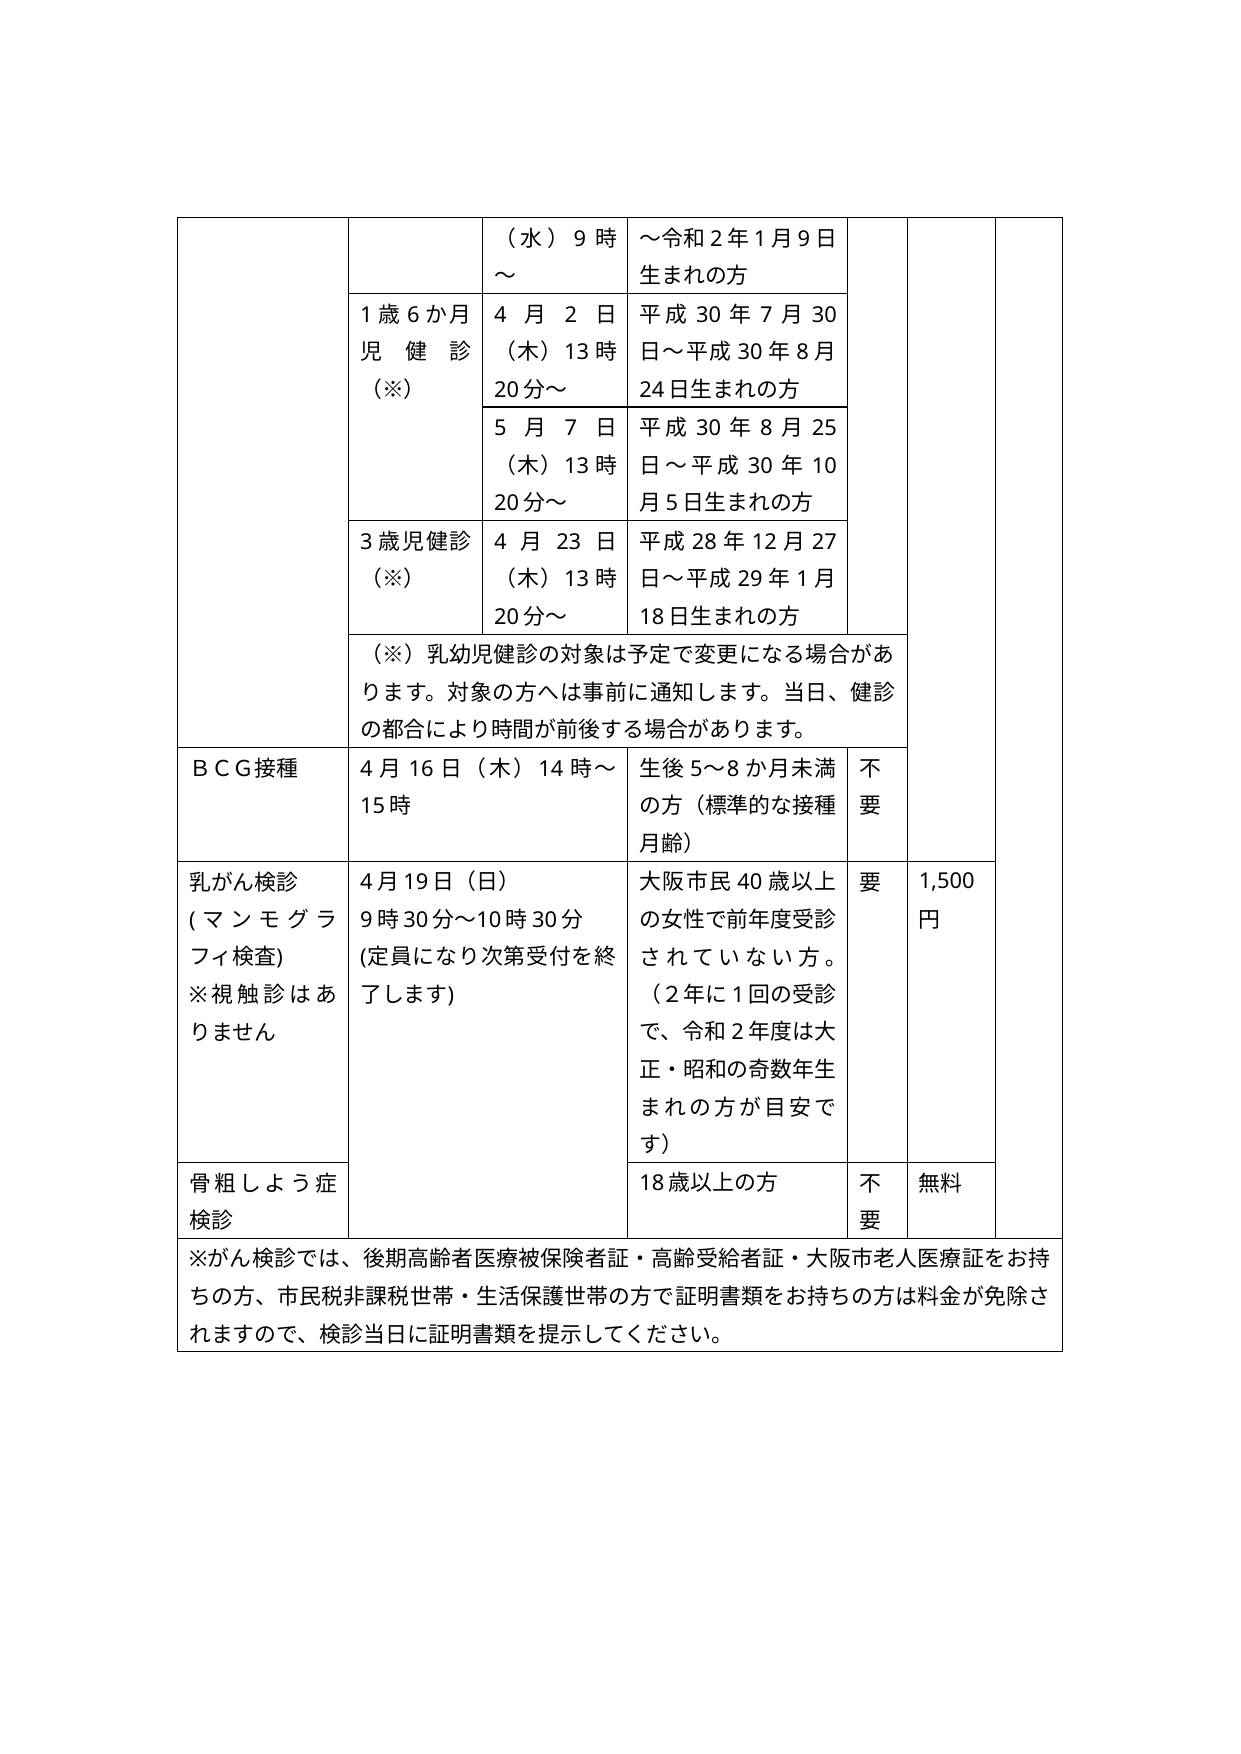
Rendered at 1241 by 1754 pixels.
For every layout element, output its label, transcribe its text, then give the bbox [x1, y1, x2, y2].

table_cell 4月16日（木）14時～15時 [349, 748, 627, 861]
table_cell 要 [848, 862, 907, 1162]
table_cell 5月１3日（水）9時～ [483, 218, 627, 293]
table_cell 平成28年12月27日～平成29年1月18日生まれの方 [628, 521, 847, 633]
table_cell 無料 [908, 1163, 995, 1238]
table_cell 4月19日（日） 9時30分～10時30分 (定員になり次第受付を終了します) [349, 862, 627, 1238]
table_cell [628, 218, 847, 293]
table_cell 乳がん検診 (マンモグラフィ検査) ※視触診はありません [178, 862, 348, 1162]
table_cell 1歳6か月児健診（※） [349, 294, 482, 520]
table_cell 18歳以上の方 [628, 1163, 847, 1238]
table_cell 1,500円 [908, 862, 995, 1162]
table_cell （※）乳幼児健診の対象は予定で変更になる場合があります。対象の方へは事前に通知します。当日、健診の都合により時間が前後する場合があります。 [349, 635, 907, 747]
table_cell 4月23日（木）13時20分～ [483, 521, 627, 633]
table_cell 平成30年8月25日～平成30年10月5日生まれの方 [628, 408, 847, 520]
table_cell 不要 [848, 748, 907, 861]
table_cell ＢＣＧ接種 [178, 748, 348, 861]
table_cell 4月2日（木）13時20分～ [483, 294, 627, 406]
table_cell 5月7日（木）13時20分～ [483, 408, 627, 520]
table_cell 大阪市民40歳以上の女性で前年度受診されていない方｡（２年に1回の受診で、令和2年度は大正・昭和の奇数年生まれの方が目安です） [628, 862, 847, 1162]
table_cell 平成30年7月30日～平成30年8月24日生まれの方 [628, 294, 847, 406]
table_cell 不要 [848, 1163, 907, 1238]
table_cell 骨粗しよう症検診 [178, 1163, 348, 1238]
table_cell 生後5～8か月未満の方（標準的な接種月齢） [628, 748, 847, 861]
table_cell 3歳児健診（※） [349, 521, 482, 633]
table_cell ※がん検診では、後期高齢者医療被保険者証・高齢受給者証・大阪市老人医療証をお持ちの方、市民税非課税世帯・生活保護世帯の方で証明書類をお持ちの方は料金が免除されますので、検診当日に証明書類を提示してください。 [178, 1239, 1062, 1351]
